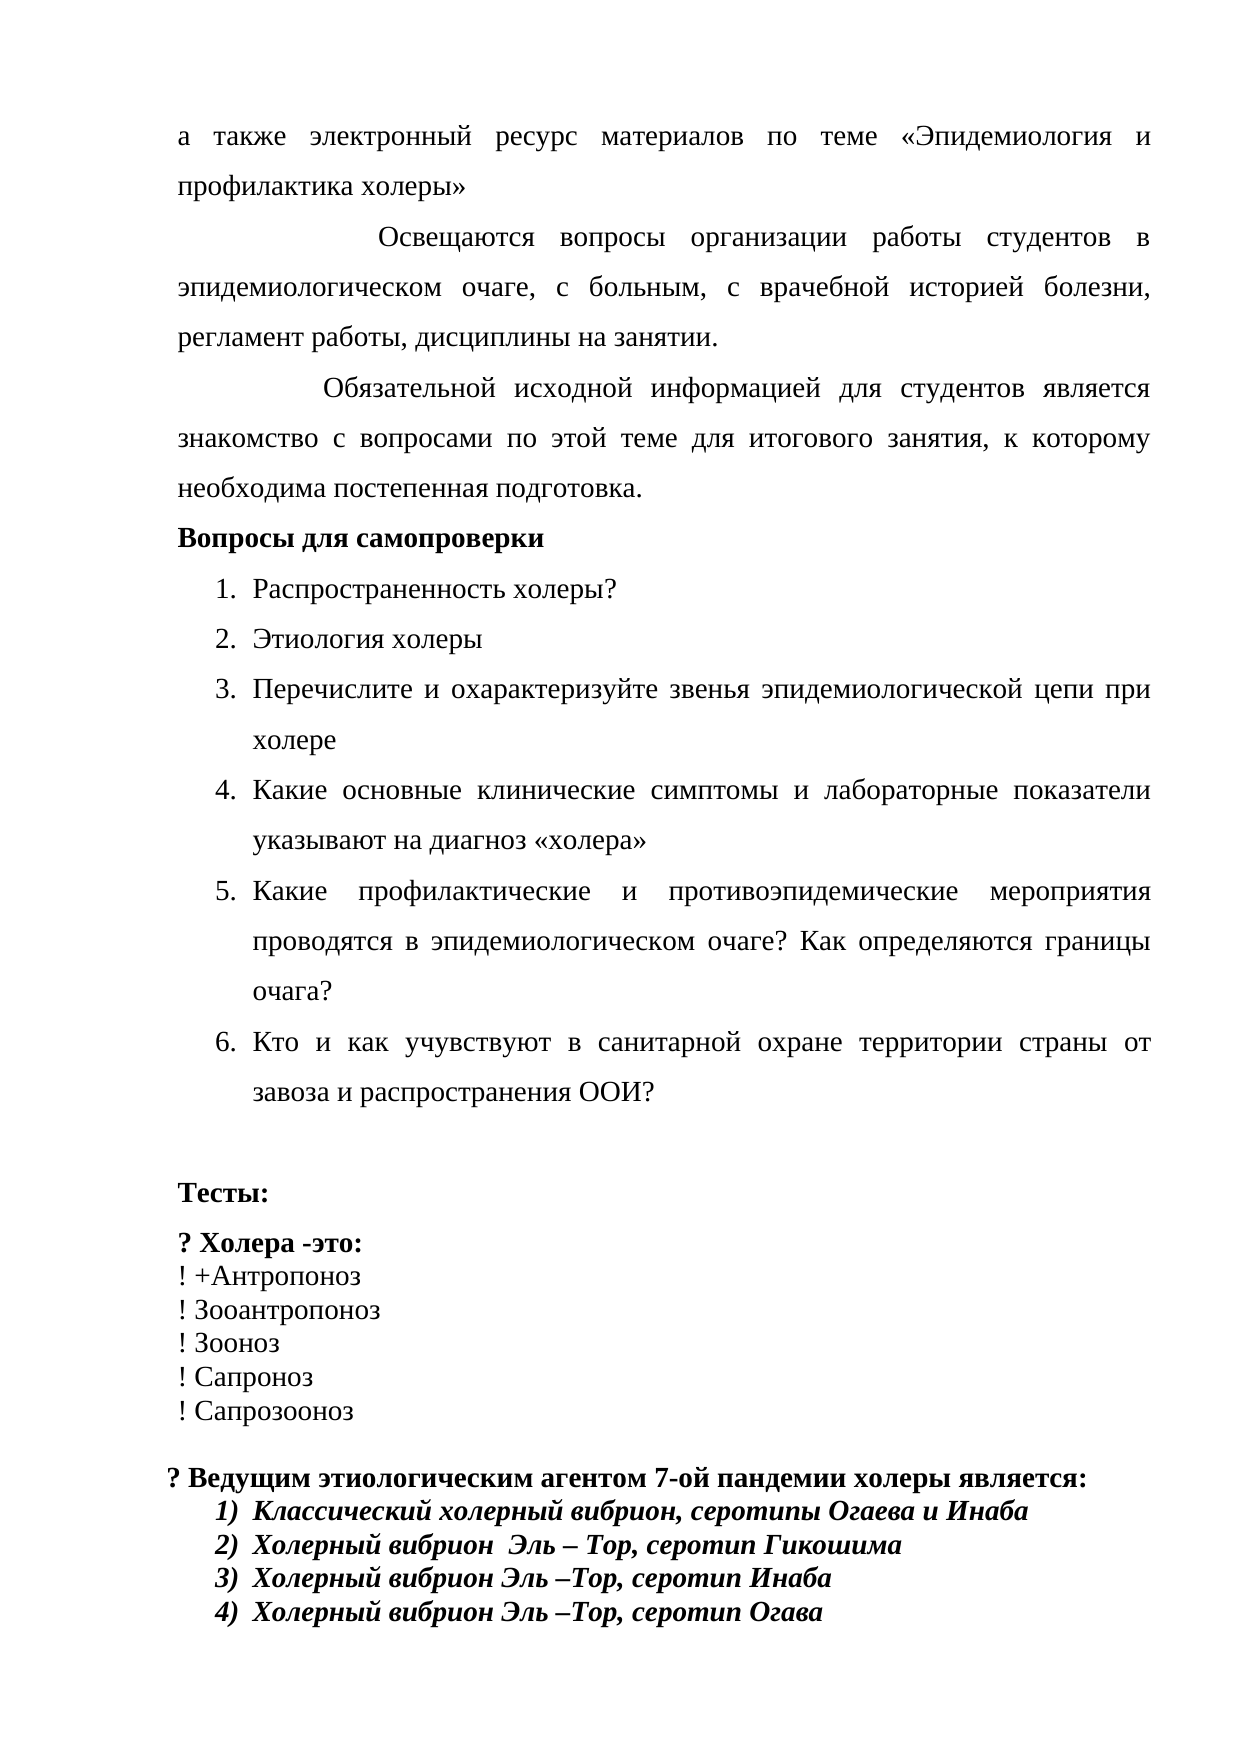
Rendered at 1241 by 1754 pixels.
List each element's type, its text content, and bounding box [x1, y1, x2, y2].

list Холерный вибрион Эль –Тор, серотип Инаба [215, 1560, 1152, 1594]
text ! Зооноз [177, 1326, 1148, 1359]
text Освещаются вопросы организации работы студентов в эпидемиологическом очаге, с больным, с врачебной историей болезни, регламент работы, дисциплины на занятии. [177, 219, 1152, 353]
text ! Сапрозооноз [177, 1393, 1148, 1426]
subtitle ? Холера -это: [177, 1225, 1163, 1258]
subtitle ? Ведущим этиологическим агентом 7-ой пандемии холеры является: [166, 1460, 1163, 1493]
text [177, 118, 1152, 202]
list Классический холерный вибрион, серотипы Огаева и Инаба [215, 1493, 1152, 1527]
text ! Сапроноз [177, 1359, 1148, 1393]
list Какие профилактические и противоэпидемические мероприятия проводятся в эпидемиологическом очаге? Как определяются границы очага? [215, 873, 1152, 1007]
list Распространенность холеры? [215, 571, 1152, 604]
text Вопросы для самопроверки [177, 521, 1152, 554]
text Обязательной исходной информацией для студентов является знакомство с вопросами по этой теме для итогового занятия, к которому необходима постепенная подготовка. [177, 370, 1152, 504]
text Тесты: [177, 1175, 1152, 1208]
text ! Зооантропоноз [177, 1292, 1148, 1326]
list Перечислите и охарактеризуйте звенья эпидемиологической цепи при холере [215, 672, 1152, 755]
list Холерный вибрион Эль – Тор, серотип Гикошима [215, 1527, 1152, 1560]
list Какие основные клинические симптомы и лабораторные показатели указывают на диагноз «холера» [215, 772, 1152, 856]
list Этиология холеры [215, 621, 1152, 655]
list Холерный вибрион Эль –Тор, серотип Огава [215, 1594, 1152, 1627]
text ! +Антропоноз [177, 1258, 1148, 1292]
list Кто и как учувствуют в санитарной охране территории страны от завоза и распространения ООИ? [215, 1024, 1152, 1108]
